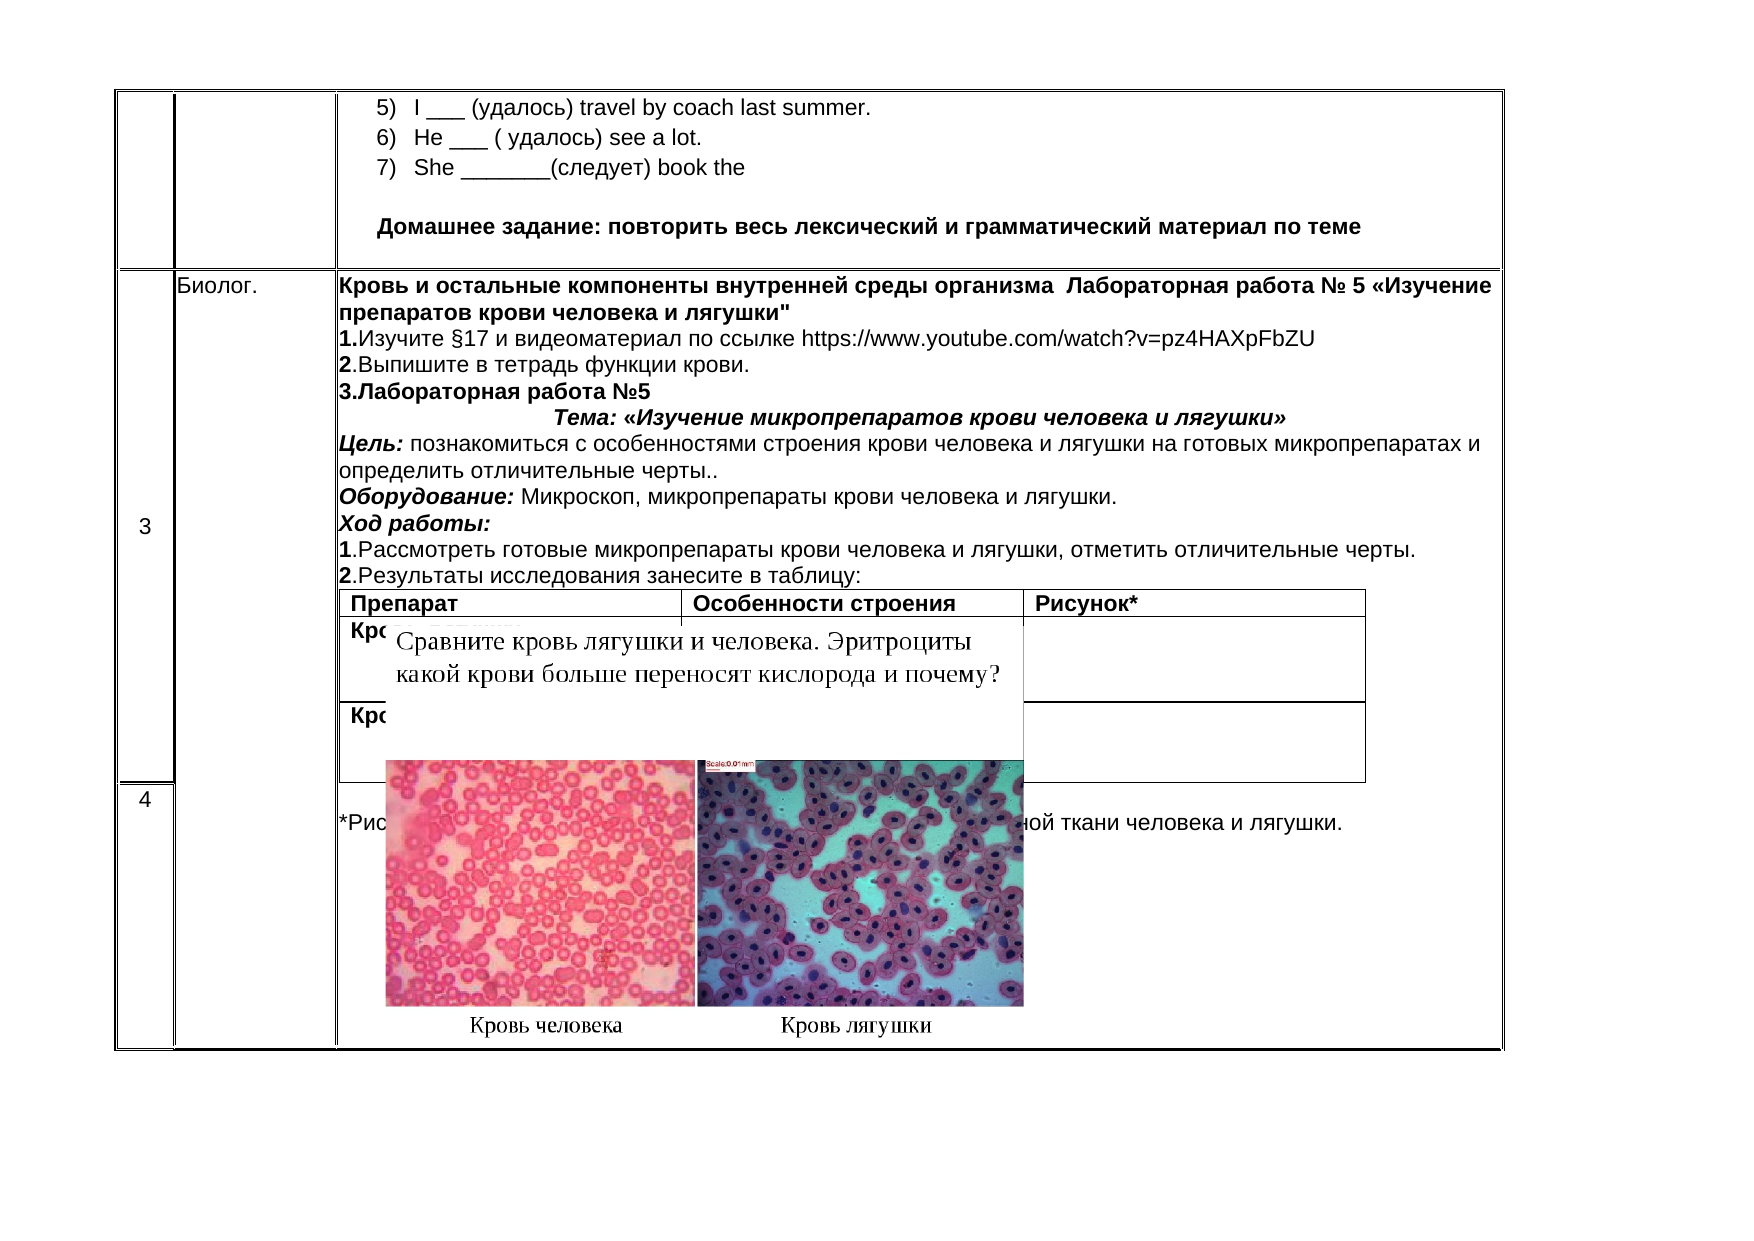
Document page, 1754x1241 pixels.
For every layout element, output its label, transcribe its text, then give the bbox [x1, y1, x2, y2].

picture [385, 626, 1024, 1047]
table_cell 4 [118, 781, 174, 1048]
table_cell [174, 92, 336, 267]
table_cell Биолог. [174, 271, 336, 1048]
table_cell 1 2 [116, 90, 174, 267]
table_cell 3 [118, 268, 173, 781]
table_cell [336, 92, 1502, 267]
table_cell Кровь и остальные компоненты внутренней среды организма Лабораторная работа № 5 «Изучение препаратов крови человека и лягушки" 1.Изучите §17 и видеоматериал по ссылке https://www.youtube.com/watch?v=pz4HAXpFbZU 2.Выпишите в тетрадь функции крови. 3.Лабораторная работа №5 Тема: «Изучение микропрепаратов крови человека и лягушки» Цель: познакомиться с особенностями строения крови человека и лягушки на готовых микропрепаратах и определить отличительные черты.. Оборудование: Микроскоп, микропрепараты крови человека и лягушки. Ход работы: 1.Рассмотреть готовые микропрепараты крови человека и лягушки, отметить отличительные черты. 2.Результаты исследования занесите в таблицу: *Рисунок должен отражать особенности строения соединительной ткани человека и лягушки. 3.Сделать вывод об отличительных особенностях обоих препаратов [336, 268, 1502, 1048]
